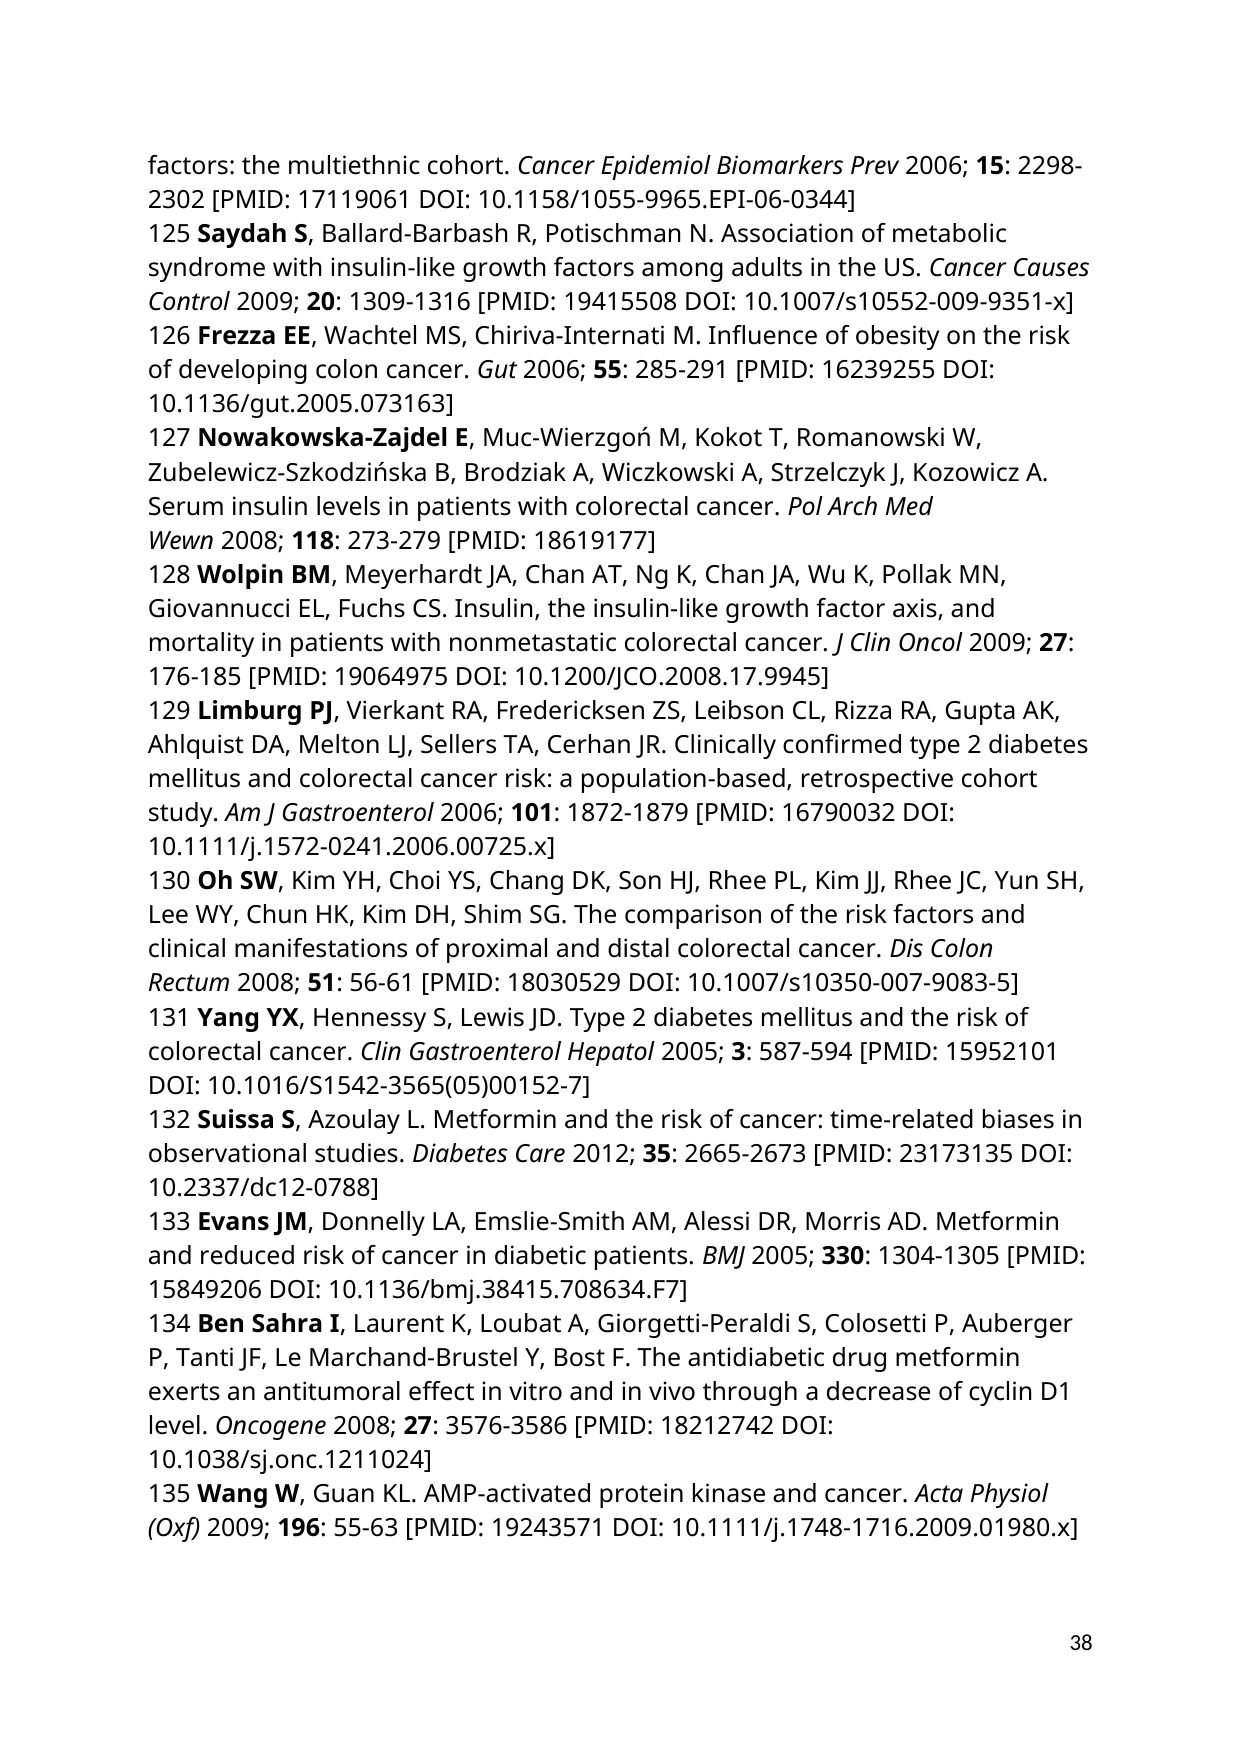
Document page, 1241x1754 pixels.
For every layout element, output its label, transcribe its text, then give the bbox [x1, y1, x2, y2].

text 126 Frezza EE, Wachtel MS, Chiriva-Internati M. Influence of obesity on the risk of developing colon cancer. Gut 2006; 55: 285-291 [PMID: 16239255 DOI: 10.1136/gut.2005.073163] [148, 318, 1093, 420]
text 133 Evans JM, Donnelly LA, Emslie-Smith AM, Alessi DR, Morris AD. Metformin and reduced risk of cancer in diabetic patients. BMJ 2005; 330: 1304-1305 [PMID: 15849206 DOI: 10.1136/bmj.38415.708634.F7] [148, 1203, 1093, 1306]
text 134 Ben Sahra I, Laurent K, Loubat A, Giorgetti-Peraldi S, Colosetti P, Auberger P, Tanti JF, Le Marchand-Brustel Y, Bost F. The antidiabetic drug metformin exerts an antitumoral effect in vitro and in vivo through a decrease of cyclin D1 level. Oncogene 2008; 27: 3576-3586 [PMID: 18212742 DOI: 10.1038/sj.onc.1211024] [148, 1306, 1093, 1476]
text 131 Yang YX, Hennessy S, Lewis JD. Type 2 diabetes mellitus and the risk of colorectal cancer. Clin Gastroenterol Hepatol 2005; 3: 587-594 [PMID: 15952101 DOI: 10.1016/S1542-3565(05)00152-7] [148, 999, 1093, 1101]
text 129 Limburg PJ, Vierkant RA, Fredericksen ZS, Leibson CL, Rizza RA, Gupta AK, Ahlquist DA, Melton LJ, Sellers TA, Cerhan JR. Clinically confirmed type 2 diabetes mellitus and colorectal cancer risk: a population-based, retrospective cohort study. Am J Gastroenterol 2006; 101: 1872-1879 [PMID: 16790032 DOI: 10.1111/j.1572-0241.2006.00725.x] [148, 693, 1093, 863]
text 135 Wang W, Guan KL. AMP-activated protein kinase and cancer. Acta Physiol (Oxf) 2009; 196: 55-63 [PMID: 19243571 DOI: 10.1111/j.1748-1716.2009.01980.x] [148, 1476, 1093, 1544]
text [148, 148, 1093, 216]
text 127 Nowakowska-Zajdel E, Muc-Wierzgoń M, Kokot T, Romanowski W, Zubelewicz-Szkodzińska B, Brodziak A, Wiczkowski A, Strzelczyk J, Kozowicz A. Serum insulin levels in patients with colorectal cancer. Pol Arch Med Wewn 2008; 118: 273-279 [PMID: 18619177] [148, 420, 1093, 556]
text 128 Wolpin BM, Meyerhardt JA, Chan AT, Ng K, Chan JA, Wu K, Pollak MN, Giovannucci EL, Fuchs CS. Insulin, the insulin-like growth factor axis, and mortality in patients with nonmetastatic colorectal cancer. J Clin Oncol 2009; 27: 176-185 [PMID: 19064975 DOI: 10.1200/JCO.2008.17.9945] [148, 556, 1093, 693]
text 130 Oh SW, Kim YH, Choi YS, Chang DK, Son HJ, Rhee PL, Kim JJ, Rhee JC, Yun SH, Lee WY, Chun HK, Kim DH, Shim SG. The comparison of the risk factors and clinical manifestations of proximal and distal colorectal cancer. Dis Colon Rectum 2008; 51: 56-61 [PMID: 18030529 DOI: 10.1007/s10350-007-9083-5] [148, 863, 1093, 999]
text 132 Suissa S, Azoulay L. Metformin and the risk of cancer: time-related biases in observational studies. Diabetes Care 2012; 35: 2665-2673 [PMID: 23173135 DOI: 10.2337/dc12-0788] [148, 1101, 1093, 1203]
text 125 Saydah S, Ballard-Barbash R, Potischman N. Association of metabolic syndrome with insulin-like growth factors among adults in the US. Cancer Causes Control 2009; 20: 1309-1316 [PMID: 19415508 DOI: 10.1007/s10552-009-9351-x] [148, 216, 1093, 318]
